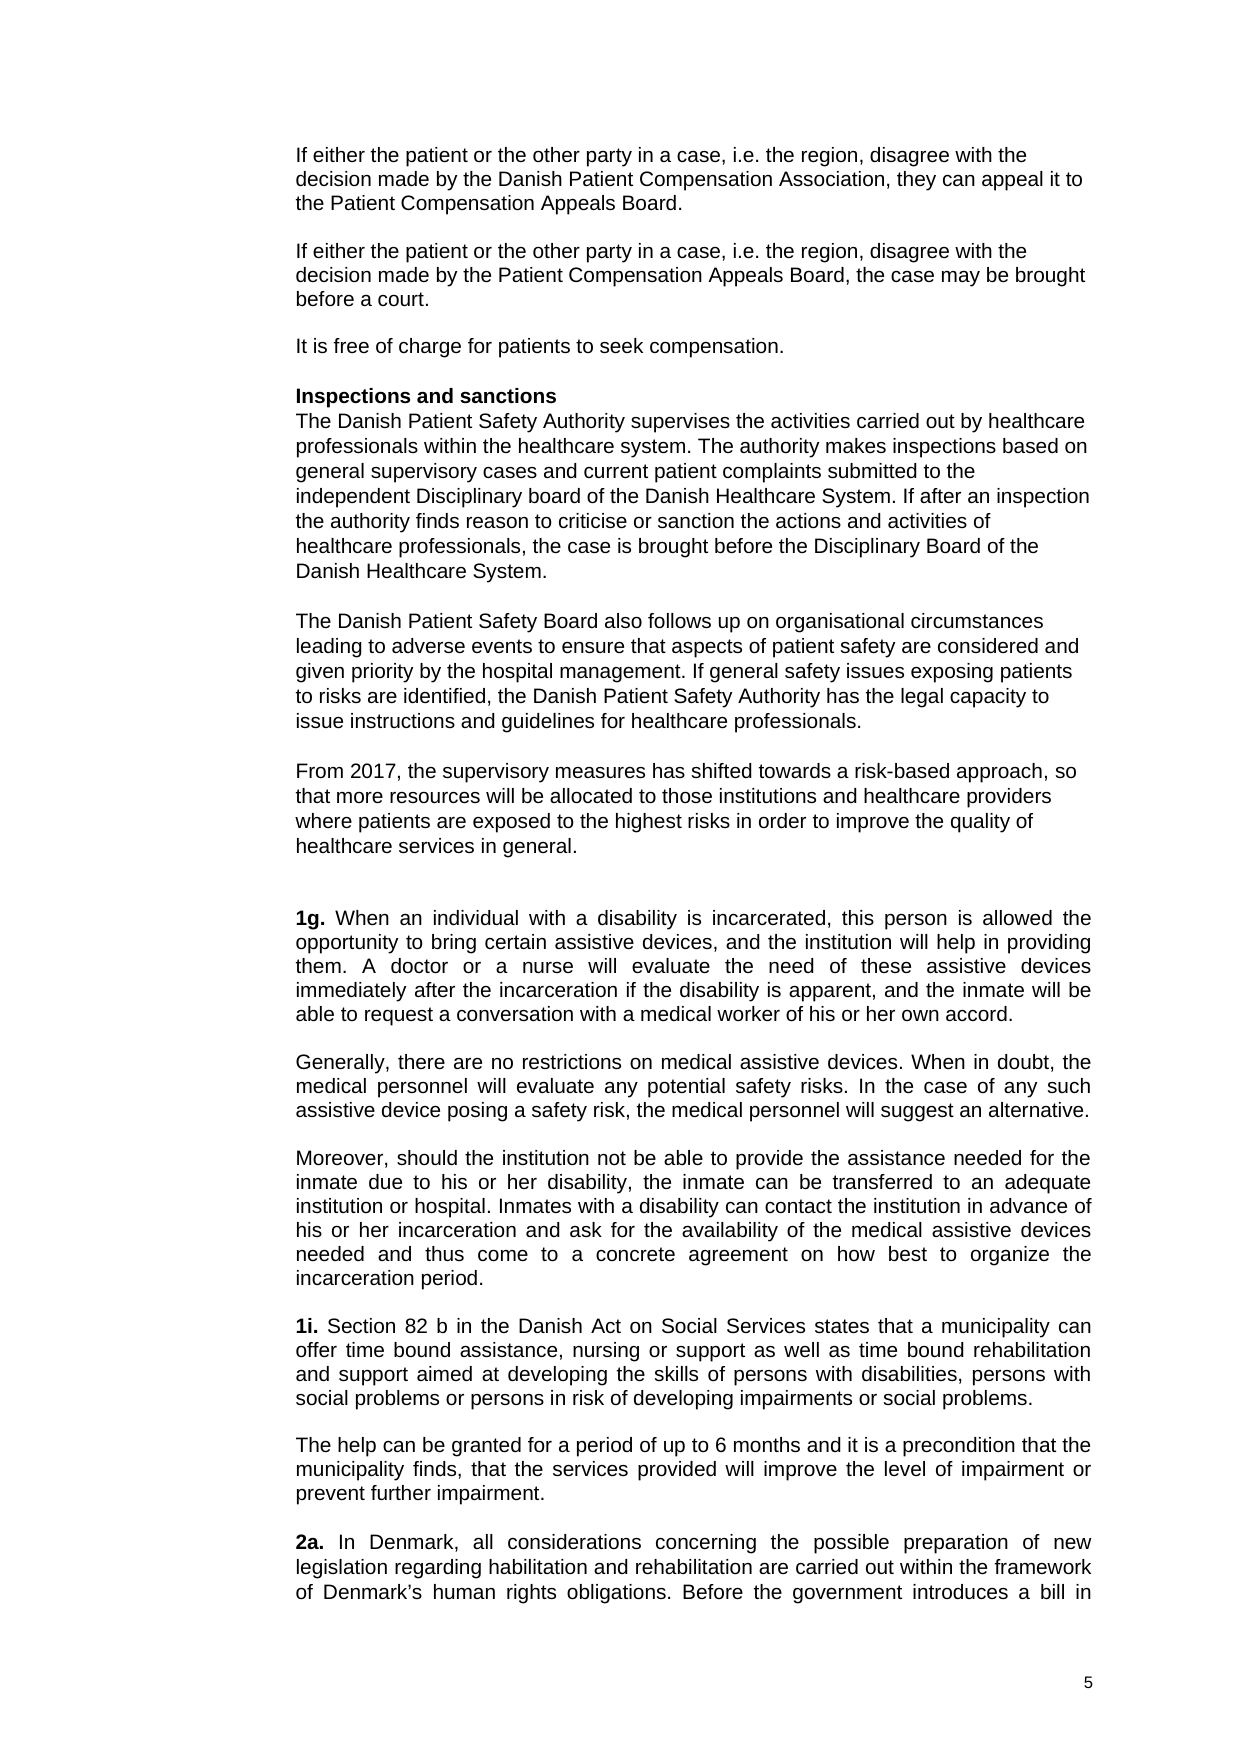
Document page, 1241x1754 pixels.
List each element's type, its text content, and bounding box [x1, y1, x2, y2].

text If either the patient or the other party in a case, i.e. the region, disagree with the decision made by the Danish Patient Compensation Association, they can appeal it to the Patient Compensation Appeals Board. [295, 143, 1092, 214]
text 1i. Section 82 b in the Danish Act on Social Services states that a municipality can offer time bound assistance, nursing or support as well as time bound rehabilitation and support aimed at developing the skills of persons with disabilities, persons with social problems or persons in risk of developing impairments or social problems. [295, 1313, 1092, 1409]
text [295, 1529, 1092, 1604]
text If either the patient or the other party in a case, i.e. the region, disagree with the decision made by the Patient Compensation Appeals Board, the case may be brought before a court. [295, 238, 1092, 310]
text The Danish Patient Safety Board also follows up on organisational circumstances leading to adverse events to ensure that aspects of patient safety are considered and given priority by the hospital management. If general safety issues exposing patients to risks are identified, the Danish Patient Safety Authority has the legal capacity to issue instructions and guidelines for healthcare professionals. [295, 608, 1092, 733]
text Inspections and sanctions [295, 383, 1092, 408]
text Moreover, should the institution not be able to provide the assistance needed for the inmate due to his or her disability, the inmate can be transferred to an adequate institution or hospital. Inmates with a disability can contact the institution in advance of his or her incarceration and ask for the availability of the medical assistive devices needed and thus come to a concrete agreement on how best to organize the incarceration period. [295, 1146, 1092, 1289]
text The Danish Patient Safety Authority supervises the activities carried out by healthcare professionals within the healthcare system. The authority makes inspections based on general supervisory cases and current patient complaints submitted to the independent Disciplinary board of the Danish Healthcare System. If after an inspection the authority finds reason to criticise or sanction the actions and activities of healthcare professionals, the case is brought before the Disciplinary Board of the Danish Healthcare System. [295, 408, 1092, 583]
text The help can be granted for a period of up to 6 months and it is a precondition that the municipality finds, that the services provided will improve the level of impairment or prevent further impairment. [295, 1433, 1092, 1505]
text Generally, there are no restrictions on medical assistive devices. When in doubt, the medical personnel will evaluate any potential safety risks. In the case of any such assistive device posing a safety risk, the medical personnel will suggest an alternative. [295, 1050, 1092, 1122]
text 1g. When an individual with a disability is incarcerated, this person is allowed the opportunity to bring certain assistive devices, and the institution will help in providing them. A doctor or a nurse will evaluate the need of these assistive devices immediately after the incarceration if the disability is apparent, and the inmate will be able to request a conversation with a medical worker of his or her own accord. [295, 906, 1092, 1026]
text It is free of charge for patients to seek compensation. [295, 334, 1092, 358]
text From 2017, the supervisory measures has shifted towards a risk-based approach, so that more resources will be allocated to those institutions and healthcare providers where patients are exposed to the highest risks in order to improve the quality of healthcare services in general. [295, 758, 1092, 858]
